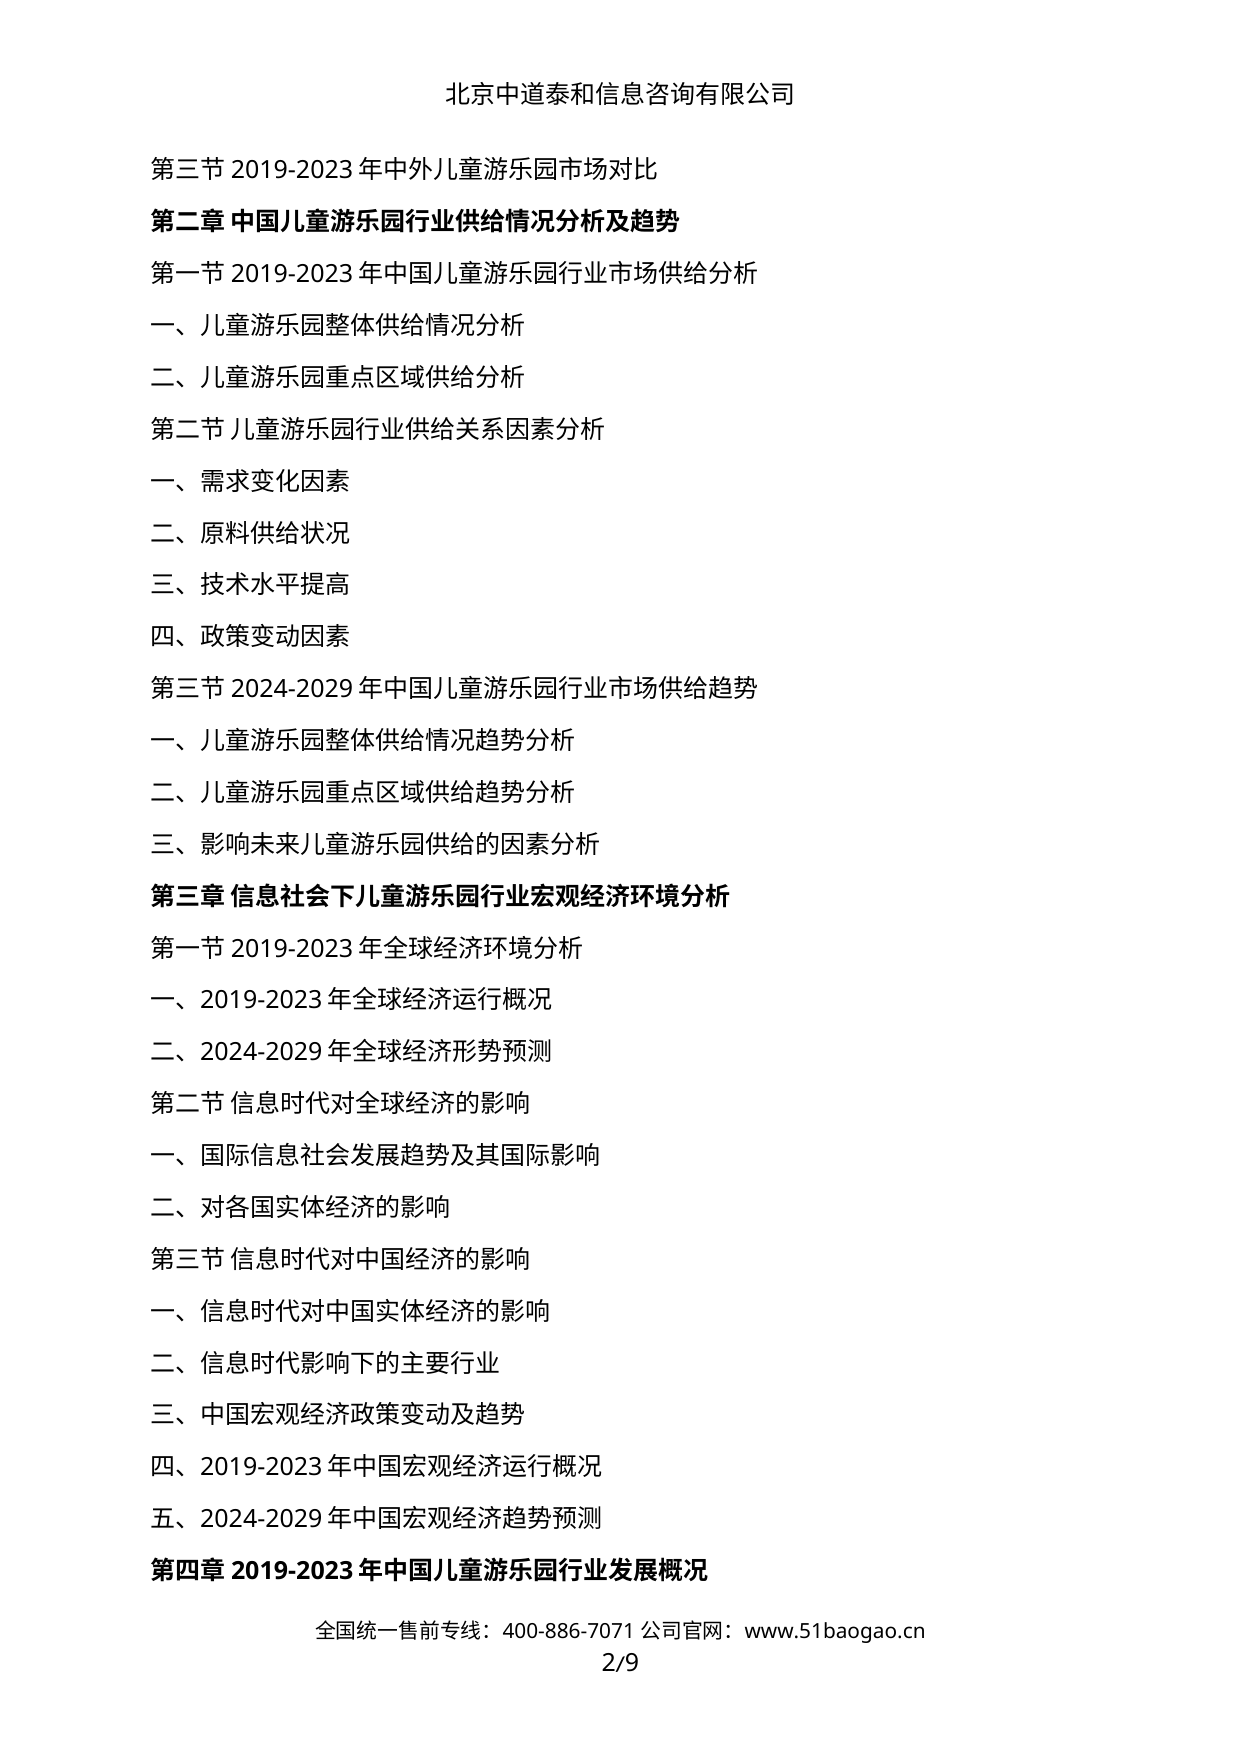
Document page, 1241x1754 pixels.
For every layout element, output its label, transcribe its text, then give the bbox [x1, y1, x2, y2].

text 一、2019-2023年全球经济运行概况 [150, 980, 1090, 1016]
text 二、儿童游乐园重点区域供给分析 [150, 357, 1090, 394]
text 第二节 信息时代对全球经济的影响 [150, 1084, 1090, 1120]
text 一、儿童游乐园整体供给情况趋势分析 [150, 721, 1090, 757]
text 二、儿童游乐园重点区域供给趋势分析 [150, 772, 1090, 809]
text 一、儿童游乐园整体供给情况分析 [150, 306, 1090, 342]
text 一、国际信息社会发展趋势及其国际影响 [150, 1136, 1090, 1172]
text 第一节 2019-2023年全球经济环境分析 [150, 928, 1090, 964]
text 二、2024-2029年全球经济形势预测 [150, 1032, 1090, 1068]
text 二、对各国实体经济的影响 [150, 1187, 1090, 1224]
text 第二节 儿童游乐园行业供给关系因素分析 [150, 409, 1090, 446]
text 第三节 2024-2029年中国儿童游乐园行业市场供给趋势 [150, 669, 1090, 705]
text 第三节 2019-2023年中外儿童游乐园市场对比 [150, 150, 1090, 186]
text 第一节 2019-2023年中国儿童游乐园行业市场供给分析 [150, 254, 1090, 290]
text 二、原料供给状况 [150, 513, 1090, 549]
text 三、中国宏观经济政策变动及趋势 [150, 1395, 1090, 1431]
text 一、信息时代对中国实体经济的影响 [150, 1291, 1090, 1327]
text 第三节 信息时代对中国经济的影响 [150, 1239, 1090, 1276]
text 一、需求变化因素 [150, 461, 1090, 497]
text 第二章 中国儿童游乐园行业供给情况分析及趋势 [150, 202, 1090, 238]
text 三、影响未来儿童游乐园供给的因素分析 [150, 824, 1090, 861]
text 五、2024-2029年中国宏观经济趋势预测 [150, 1499, 1090, 1535]
text 三、技术水平提高 [150, 565, 1090, 601]
text 四、2019-2023年中国宏观经济运行概况 [150, 1447, 1090, 1483]
text 第四章 2019-2023年中国儿童游乐园行业发展概况 [150, 1551, 1090, 1587]
text 第三章 信息社会下儿童游乐园行业宏观经济环境分析 [150, 876, 1090, 912]
text 二、信息时代影响下的主要行业 [150, 1343, 1090, 1379]
text 四、政策变动因素 [150, 617, 1090, 653]
